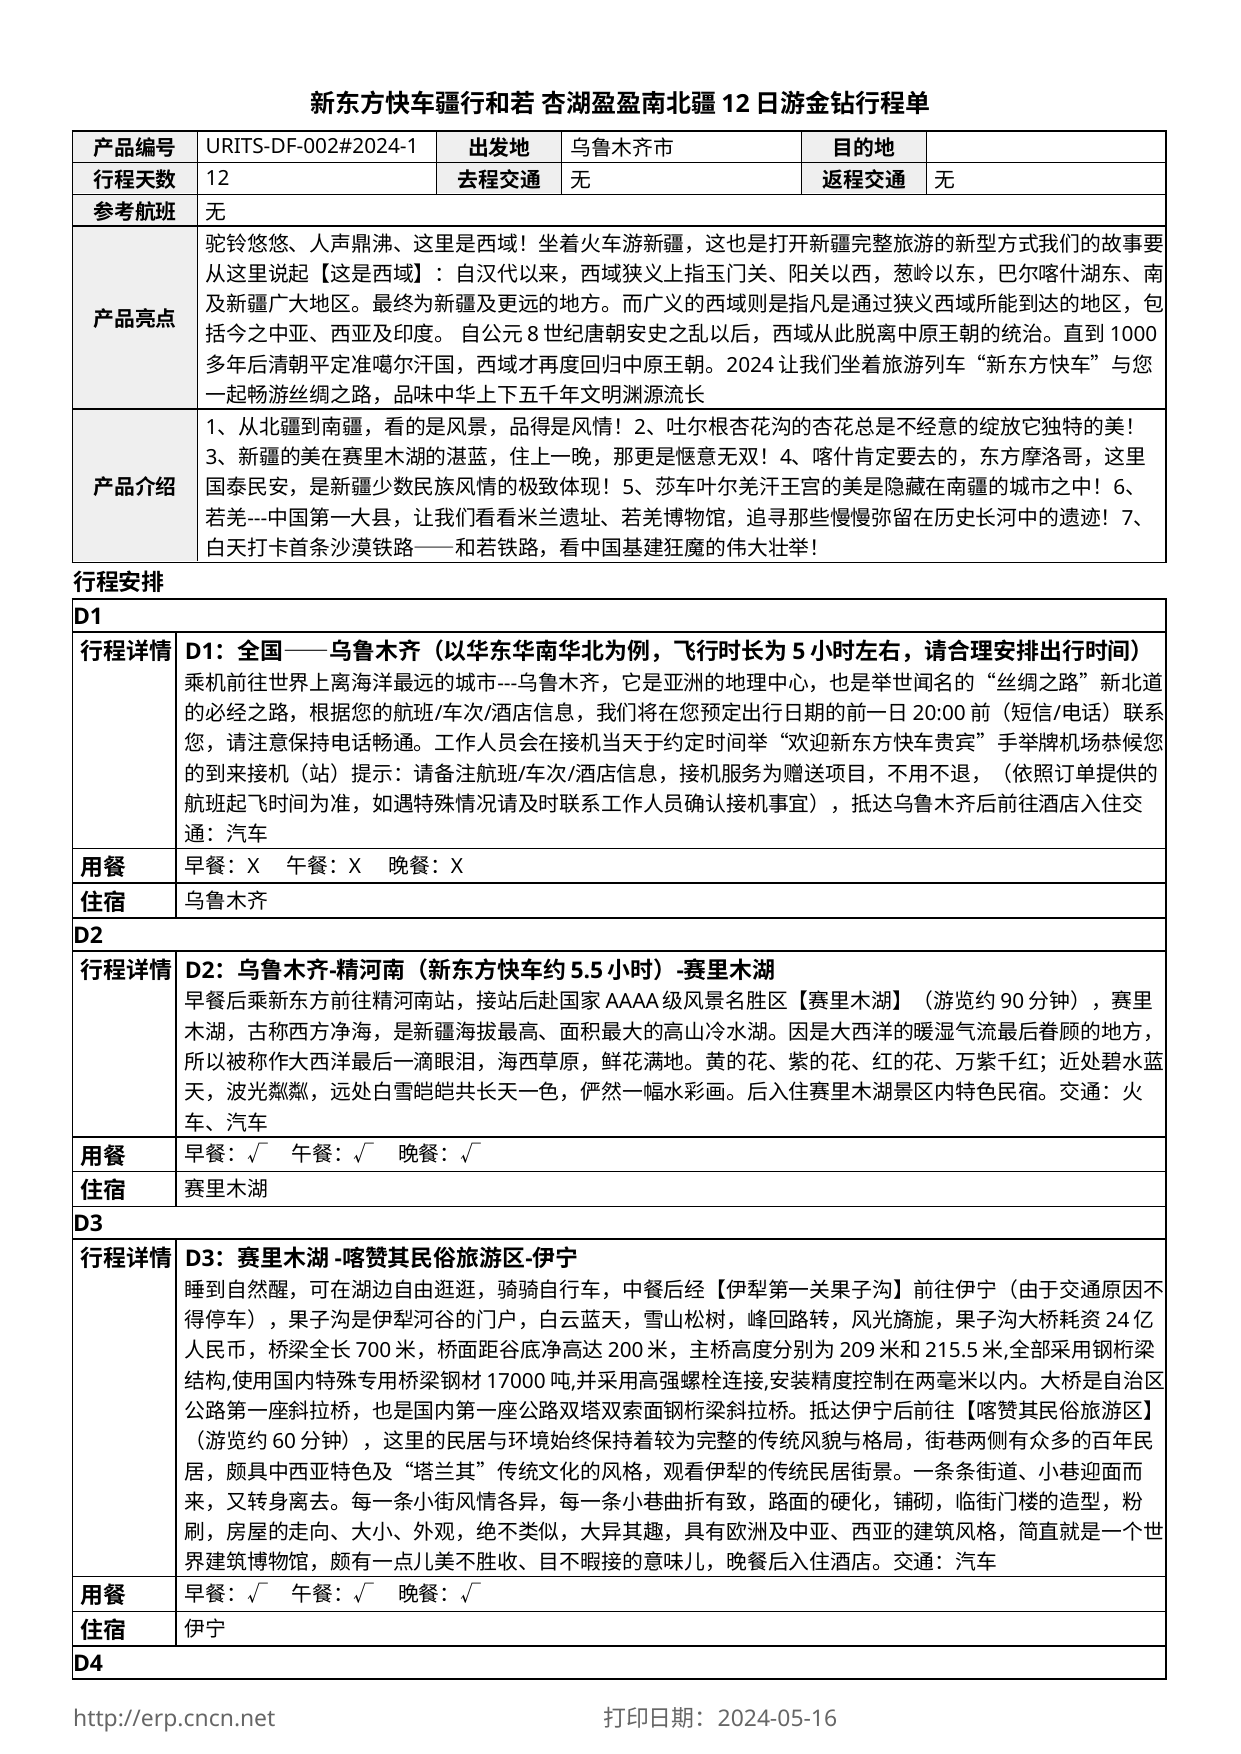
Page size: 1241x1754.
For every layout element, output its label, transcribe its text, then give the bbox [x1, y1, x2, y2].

table_header URITS-DF-002#2024-1 [198, 132, 436, 162]
table_cell 12 [198, 163, 436, 193]
table_cell D3：赛里木湖 -喀赞其民俗旅游区-伊宁 睡到自然醒，可在湖边自由逛逛，骑骑自行车，中餐后经【伊犁第一关果子沟】前往伊宁（由于交通原因不得停车），果子沟是伊犁河谷的门户，白云蓝天，雪山松树，峰回路转，风光旖旎，果子沟大桥耗资24亿人民币，桥梁全长700米，桥面距谷底净高达200米，主桥高度分别为209米和215.5米,全部采用钢桁梁结构,使用国内特殊专用桥梁钢材17000吨,并采用高强螺栓连接,安装精度控制在两毫米以内。大桥是自治区公路第一座斜拉桥，也是国内第一座公路双塔双索面钢桁梁斜拉桥。抵达伊宁后前往【喀赞其民俗旅游区】（游览约60分钟），这里的民居与环境始终保持着较为完整的传统风貌与格局，街巷两侧有众多的百年民居，颇具中西亚特色及“塔兰其”传统文化的风格，观看伊犁的传统民居街景。一条条街道、小巷迎面而来，又转身离去。每一条小街风情各异，每一条小巷曲折有致，路面的硬化，铺砌，临街门楼的造型，粉刷，房屋的走向、大小、外观，绝不类似，大异其趣，具有欧洲及中亚、西亚的建筑风格，简直就是一个世界建筑博物馆，颇有一点儿美不胜收、目不暇接的意味儿，晚餐后入住酒店。 [177, 1240, 1165, 1576]
table_cell 用餐 [73, 849, 175, 882]
table_cell 无 [198, 195, 1165, 225]
table_cell 早餐：√ 午餐：√ 晚餐：√ [177, 1138, 1165, 1171]
table_cell 行程详情 [73, 633, 175, 847]
table_header D1 [73, 600, 1165, 631]
table_header [927, 132, 1165, 162]
table_cell 早餐：√ 午餐：√ 晚餐：√ [177, 1577, 1165, 1611]
table_header 产品编号 [73, 132, 197, 162]
table_cell D4 [73, 1647, 1165, 1678]
table_cell 返程交通 [802, 163, 926, 193]
text 行程安排 [73, 564, 1167, 597]
table_cell 行程天数 [73, 163, 197, 193]
table_cell 无 [562, 163, 801, 193]
text 新东方快车疆行和若 杏湖盈盈南北疆12日游金钻行程单 [73, 83, 1167, 119]
table_cell 参考航班 [73, 195, 197, 225]
table_cell D2 [73, 919, 1165, 950]
table_cell 1、从北疆到南疆，看的是风景，品得是风情！ [198, 410, 1165, 561]
table_cell D3 [73, 1207, 1165, 1238]
table_cell 用餐 [73, 1138, 175, 1171]
table_header 出发地 [437, 132, 561, 162]
table_cell 住宿 [73, 1172, 175, 1206]
table_cell 住宿 [73, 884, 175, 917]
table_header 乌鲁木齐市 [562, 132, 801, 162]
table_header 目的地 [802, 132, 926, 162]
table_cell 产品亮点 [73, 227, 197, 408]
table_cell 产品介绍 [73, 410, 197, 561]
table_cell D1：全国——乌鲁木齐（以华东华南华北为例，飞行时长为5小时左右，请合理安排出行时间） 乘机前往世界上离海洋最远的城市---乌鲁木齐，它是亚洲的地理中心，也是举世闻名的“丝绸之路”新北道的必经之路，根据您的航班/车次/酒店信息，我们将在您预定出行日期的前一日20:00前（短信/电话）联系您，请注意保持电话畅通。工作人员会在接机当天于约定时间举“欢迎新东方快车贵宾”手举牌机场恭候您的到来 [177, 633, 1165, 847]
table_cell 无 [927, 163, 1165, 193]
table_cell 用餐 [73, 1577, 175, 1611]
table_cell 早餐：X 午餐：X 晚餐：X [177, 849, 1165, 882]
table_cell 赛里木湖 [177, 1172, 1165, 1206]
table_cell 驼铃悠悠、人声鼎沸、这里是西域！ [198, 227, 1165, 408]
table_cell 行程详情 [73, 952, 175, 1136]
table_cell 行程详情 [73, 1240, 175, 1576]
table_cell 去程交通 [437, 163, 561, 193]
table_cell 伊宁 [177, 1612, 1165, 1645]
table_cell 乌鲁木齐 [177, 884, 1165, 917]
table_cell D2：乌鲁木齐-精河南（新东方快车约5.5小时）-赛里木湖 早餐后乘新东方前往精河南站，接站后赴国家AAAA级风景名胜区【赛里木湖】（游览约90分钟），赛里木湖，古称西方净海，是新疆海拔最高、面积最大的高山冷水湖。因是大西洋的暖湿气流最后眷顾的地方，所以被称作大西洋最后一滴眼泪，海西草原，鲜花满地。黄的花、紫的花、红的花、万紫千红；近处碧水蓝天，波光粼粼，远处白雪皑皑共长天一色，俨然一幅水彩画。后入住赛里木湖景区内特色民宿。 [177, 952, 1165, 1136]
table_cell 住宿 [73, 1612, 175, 1645]
